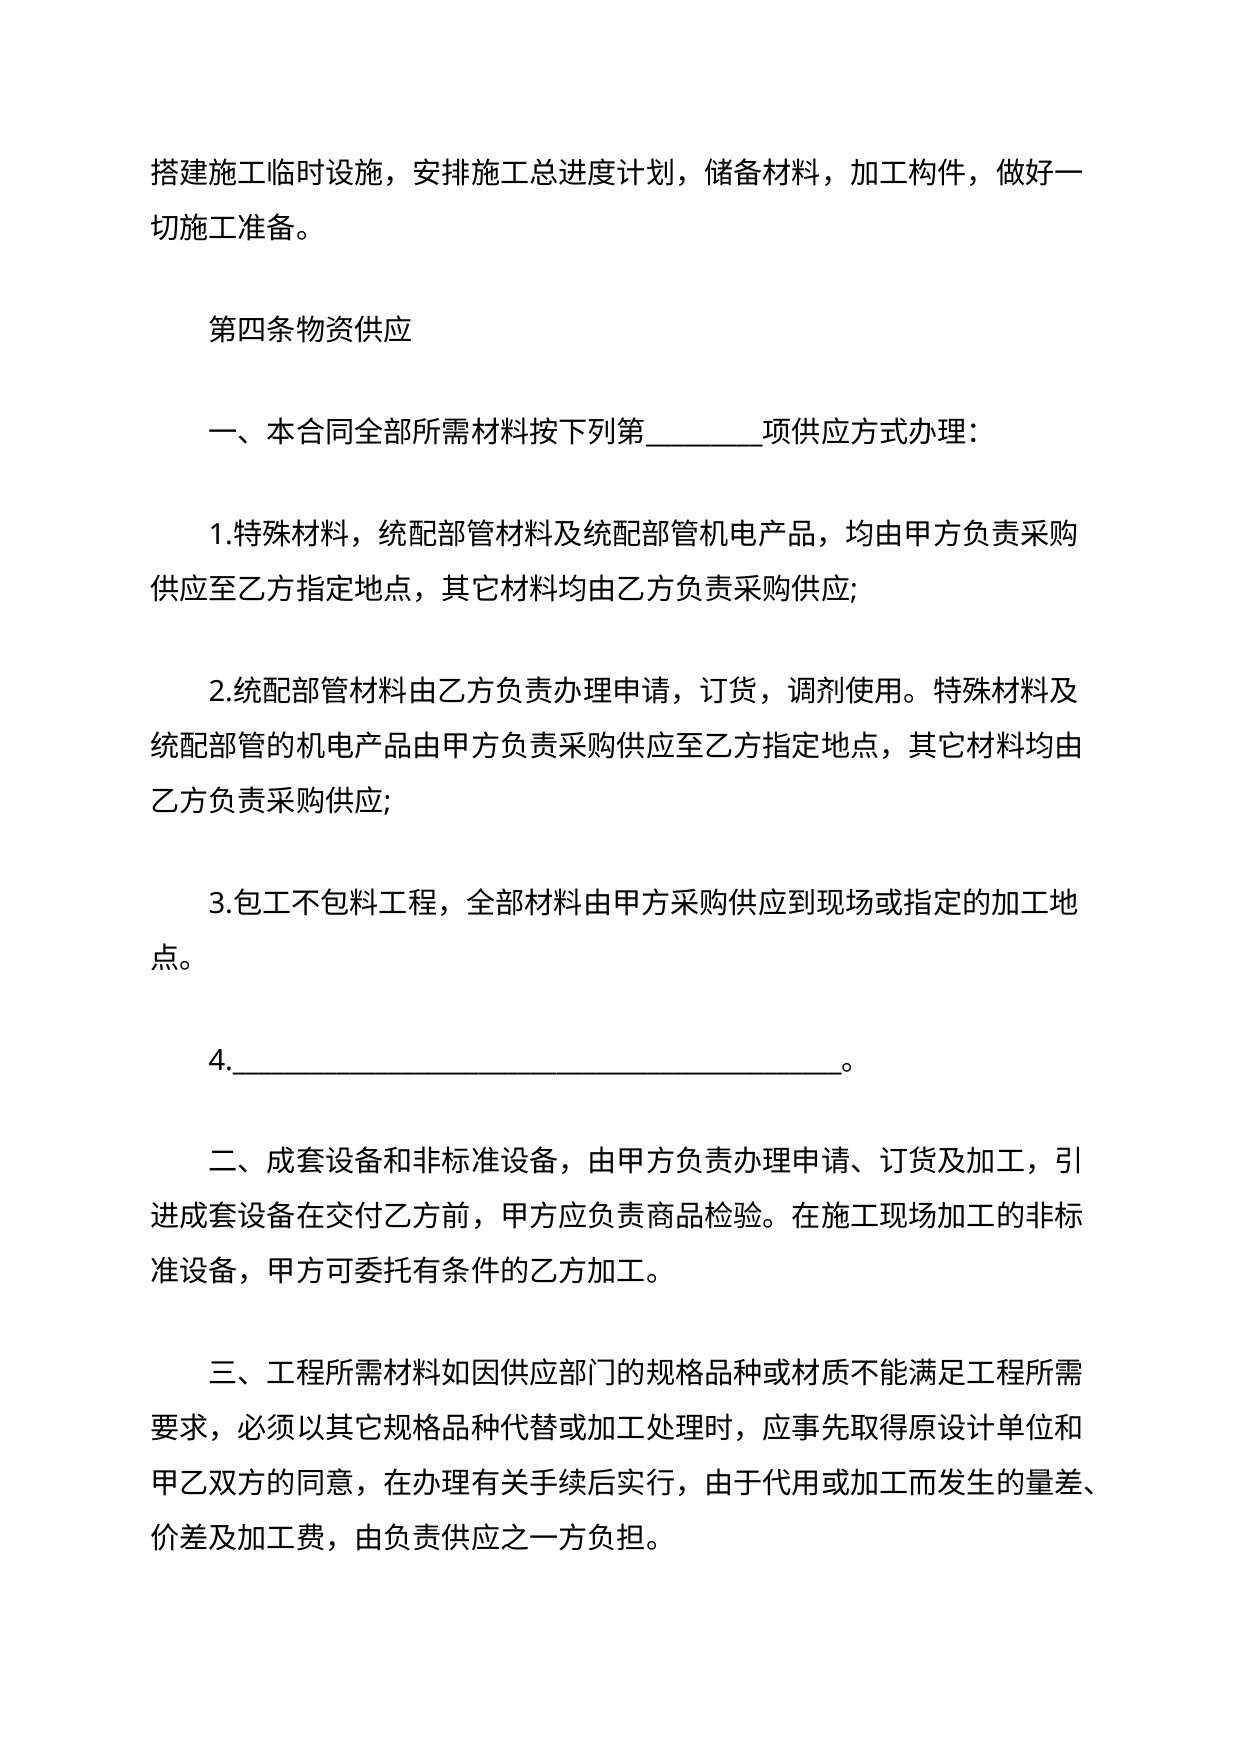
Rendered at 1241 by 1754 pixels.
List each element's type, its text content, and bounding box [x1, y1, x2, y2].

text 1.特殊材料，统配部管材料及统配部管机电产品，均由甲方负责采购供应至乙方指定地点，其它材料均由乙方负责采购供应; [150, 510, 1090, 608]
text 三、工程所需材料如因供应部门的规格品种或材质不能满足工程所需要求，必须以其它规格品种代替或加工处理时，应事先取得原设计单位和甲乙双方的同意，在办理有关手续后实行，由于代用或加工而发生的量差、价差及加工费，由负责供应之一方负担。 [150, 1349, 1090, 1557]
text 2.统配部管材料由乙方负责办理申请，订货，调剂使用。特殊材料及统配部管的机电产品由甲方负责采购供应至乙方指定地点，其它材料均由乙方负责采购供应; [150, 667, 1090, 820]
text 二、成套设备和非标准设备，由甲方负责办理申请、订货及加工，引进成套设备在交付乙方前，甲方应负责商品检验。在施工现场加工的非标准设备，甲方可委托有条件的乙方加工。 [150, 1138, 1090, 1290]
text 第四条物资供应 [150, 307, 1090, 349]
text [150, 150, 1090, 247]
text 3.包工不包料工程，全部材料由甲方采购供应到现场或指定的加工地点。 [150, 879, 1090, 977]
text 一、本合同全部所需材料按下列第_________项供应方式办理： [150, 408, 1090, 451]
text 4._______________________________________________。 [150, 1036, 1090, 1078]
